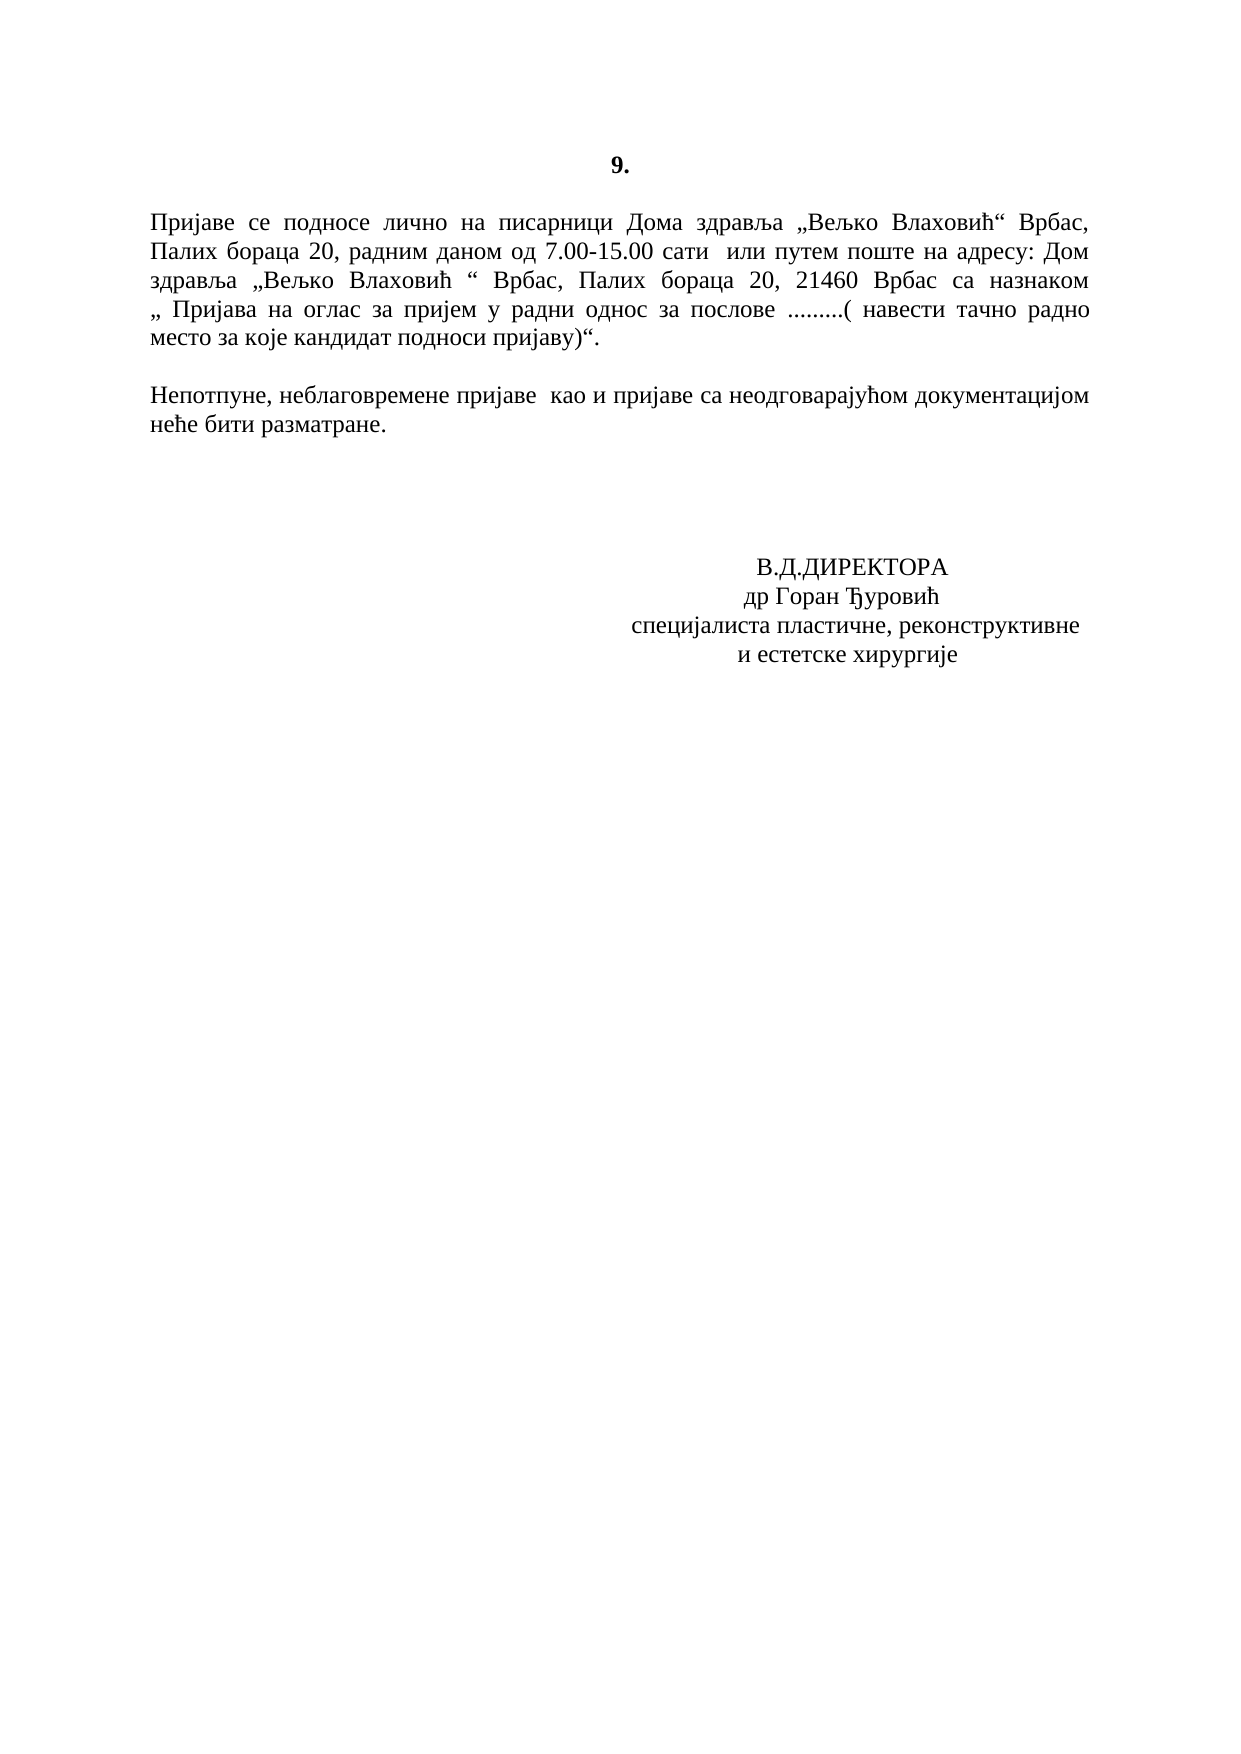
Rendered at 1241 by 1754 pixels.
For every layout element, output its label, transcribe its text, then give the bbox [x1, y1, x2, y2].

text Пријаве се подносе лично на писарници Дома здравља „Вељко Влаховић“ Врбас, Палих бораца 20, радним даном од 7.00-15.00 сати или путем поште на адресу: Дом здравља „Вељко Влаховић “ Врбас, Палих бораца 20, 21460 Врбас са назнаком „ Пријава на оглас за пријем у радни однос за послове .........( навести тачно радно место за које кандидат подноси пријаву)“. [150, 207, 1090, 351]
text специјалиста пластичне, реконструктивне [150, 610, 1090, 639]
text 9. [150, 150, 1090, 179]
text В.Д.ДИРЕКТОРА [150, 552, 1090, 581]
text и естетске хирургије [150, 639, 1090, 667]
text др Горан Ђуровић [150, 581, 1090, 610]
text Непотпуне, неблаговремене пријаве као и пријаве са неодговарајућом документацијом неће бити разматране. [150, 380, 1090, 437]
